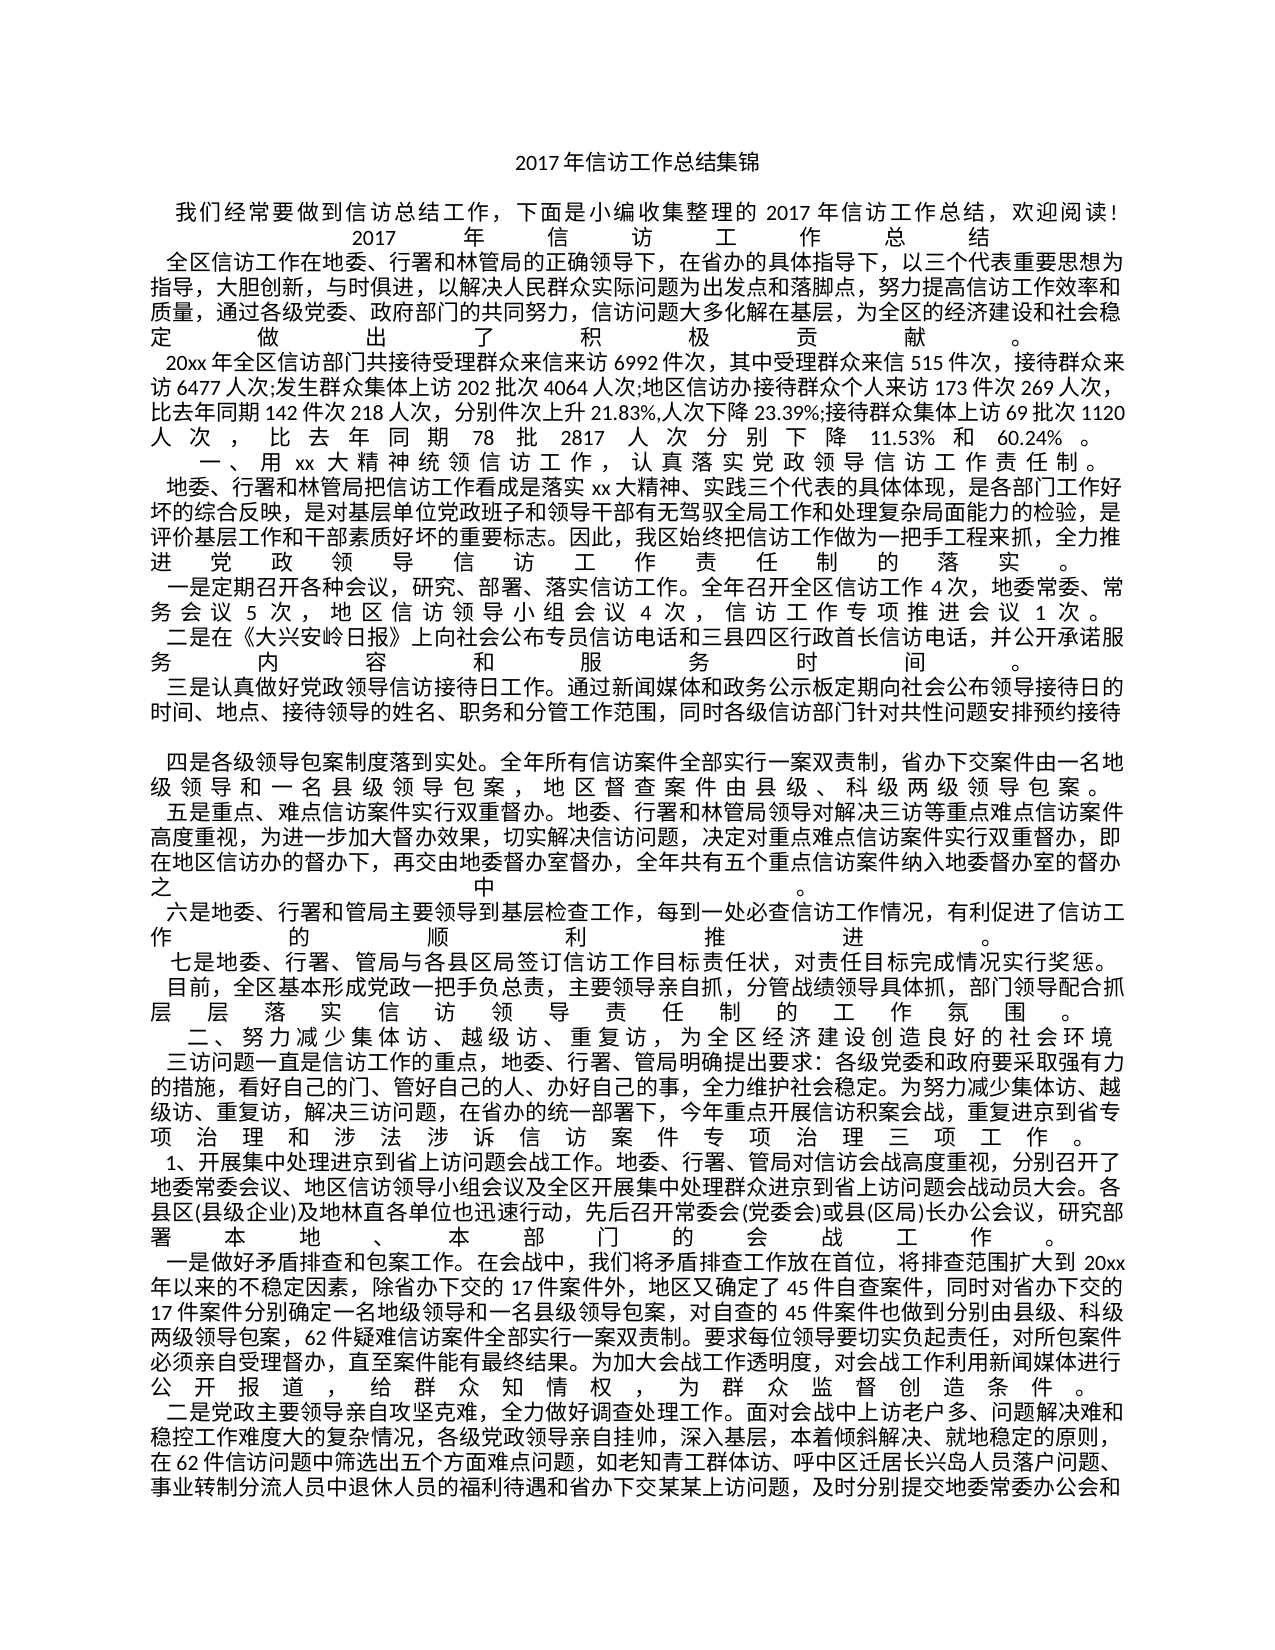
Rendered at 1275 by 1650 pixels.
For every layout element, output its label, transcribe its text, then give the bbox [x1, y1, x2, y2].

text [150, 200, 1125, 1500]
text 2017年信访工作总结集锦 [150, 150, 1125, 175]
